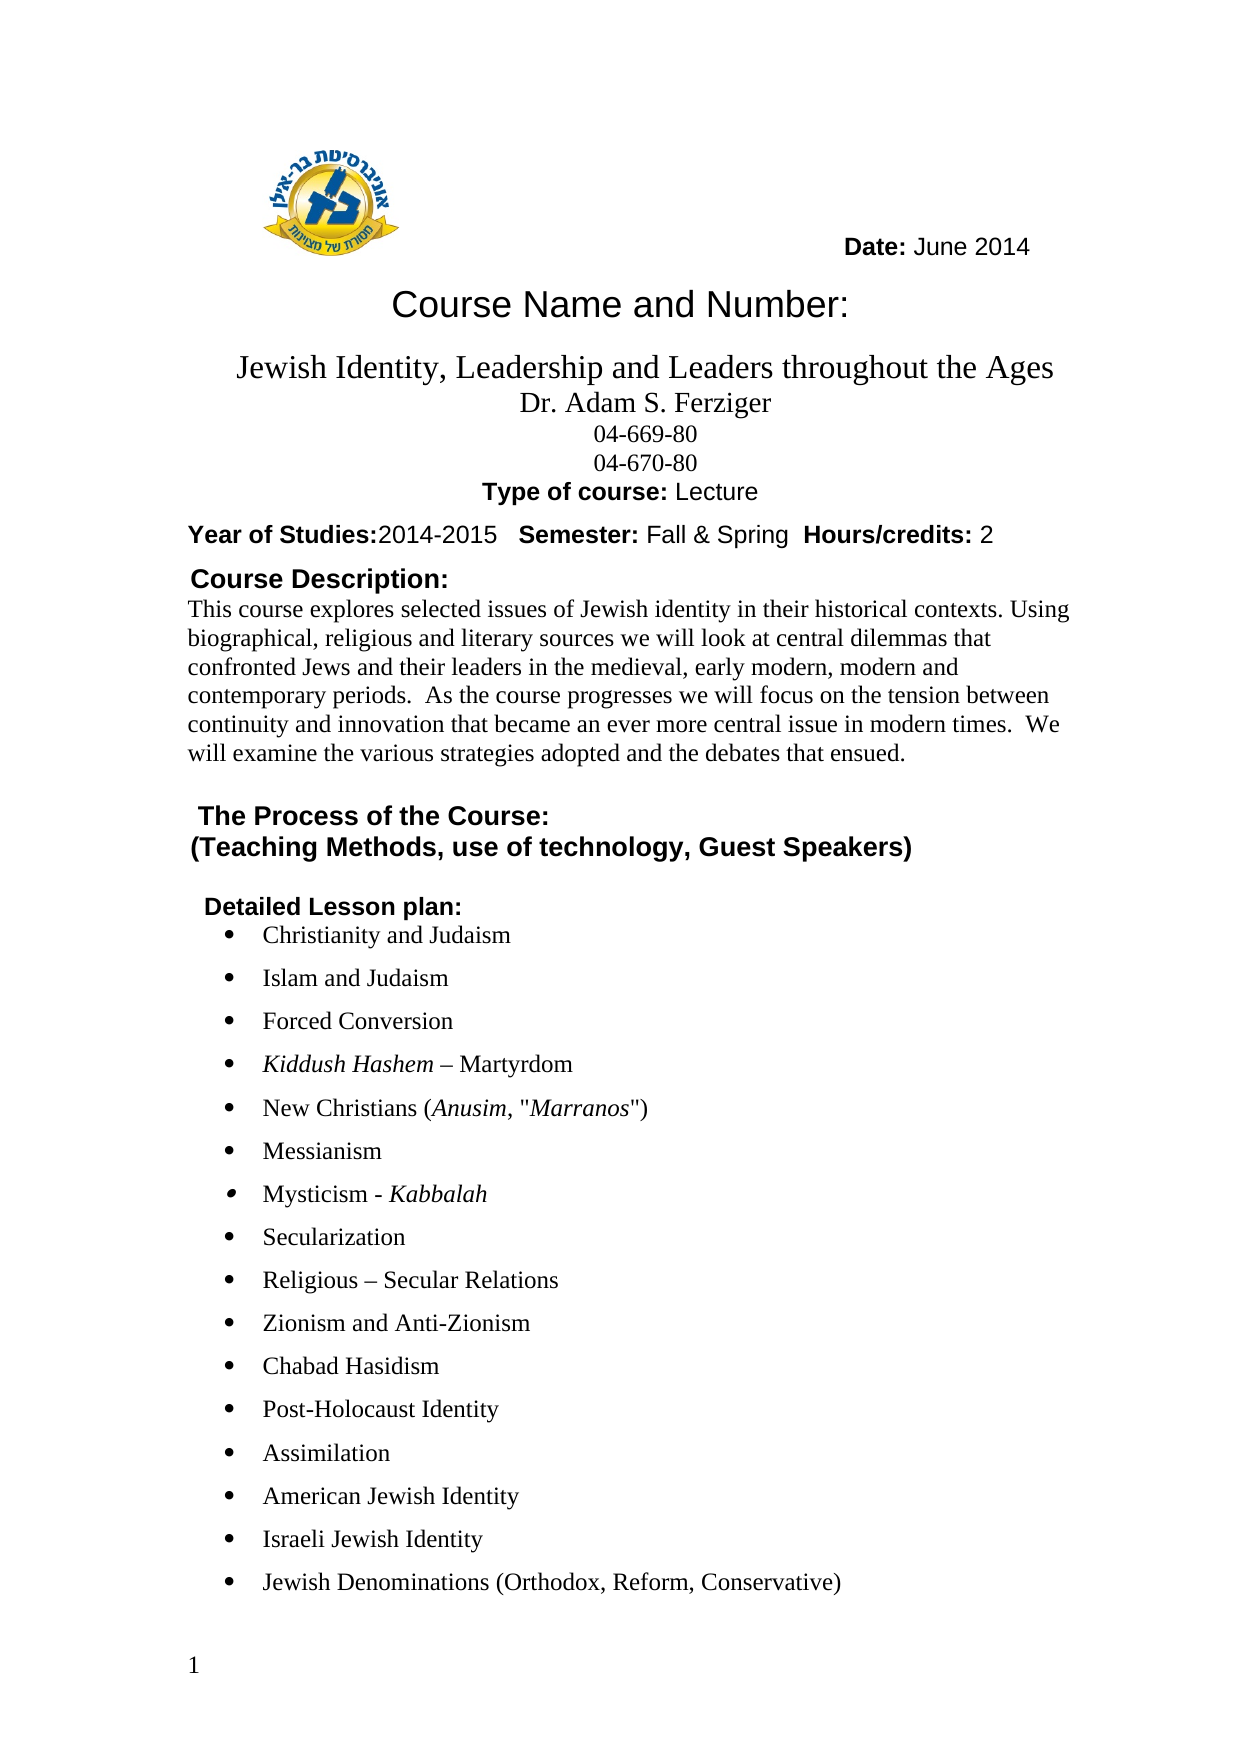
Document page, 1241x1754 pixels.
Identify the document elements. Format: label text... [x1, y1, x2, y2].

list New Christians (Anusim, "Marranos") [225, 1093, 1053, 1121]
list Post-Holocaust Identity [225, 1394, 1053, 1423]
text Dr. Adam S. Ferziger [187, 386, 1103, 419]
text Detailed Lesson plan: [190, 891, 1053, 920]
list Religious – Secular Relations [225, 1265, 1053, 1294]
list Zionism and Anti-Zionism [225, 1308, 1053, 1337]
text The Process of the Course: [190, 800, 1053, 831]
list American Jewish Identity [225, 1481, 1053, 1509]
text 04-670-80 [187, 448, 1103, 477]
text Course Name and Number: [187, 283, 1053, 326]
list Mysticism - Kabbalah [225, 1179, 1053, 1208]
list Messianism [225, 1136, 1053, 1164]
text Date: June 2014 [187, 150, 1053, 261]
text Year of Studies:2014-2015 Semester: Fall & Spring Hours/credits: 2 [187, 520, 1053, 548]
text 04-669-80 [187, 419, 1103, 448]
picture [262, 150, 400, 256]
text (Teaching Methods, use of technology, Guest Speakers) [190, 831, 1053, 863]
text Type of course: Lecture [187, 477, 1053, 505]
text This course explores selected issues of Jewish identity in their historical contexts. Using biographical, religious and literary sources we will look at central dilemmas that confronted Jews and their leaders in the medieval, early modern, modern and contemporary periods. As the course progresses we will focus on the tension between continuity and innovation that became an ever more central issue in modern times. We will examine the various strategies adopted and the debates that ensued. [187, 594, 1103, 767]
list Forced Conversion [225, 1006, 1053, 1035]
list Islam and Judaism [225, 963, 1053, 992]
list Chabad Hasidism [225, 1351, 1053, 1380]
list Assimilation [225, 1438, 1053, 1466]
list Israeli Jewish Identity [225, 1524, 1053, 1553]
list Secularization [225, 1222, 1053, 1251]
list Jewish Denominations (Orthodox, Reform, Conservative) [225, 1567, 1053, 1596]
text Jewish Identity, Leadership and Leaders throughout the Ages [187, 347, 1103, 386]
list Christianity and Judaism [225, 920, 1053, 949]
list Kiddush Hashem – Martyrdom [225, 1049, 1053, 1078]
text Course Description: [190, 563, 1053, 594]
